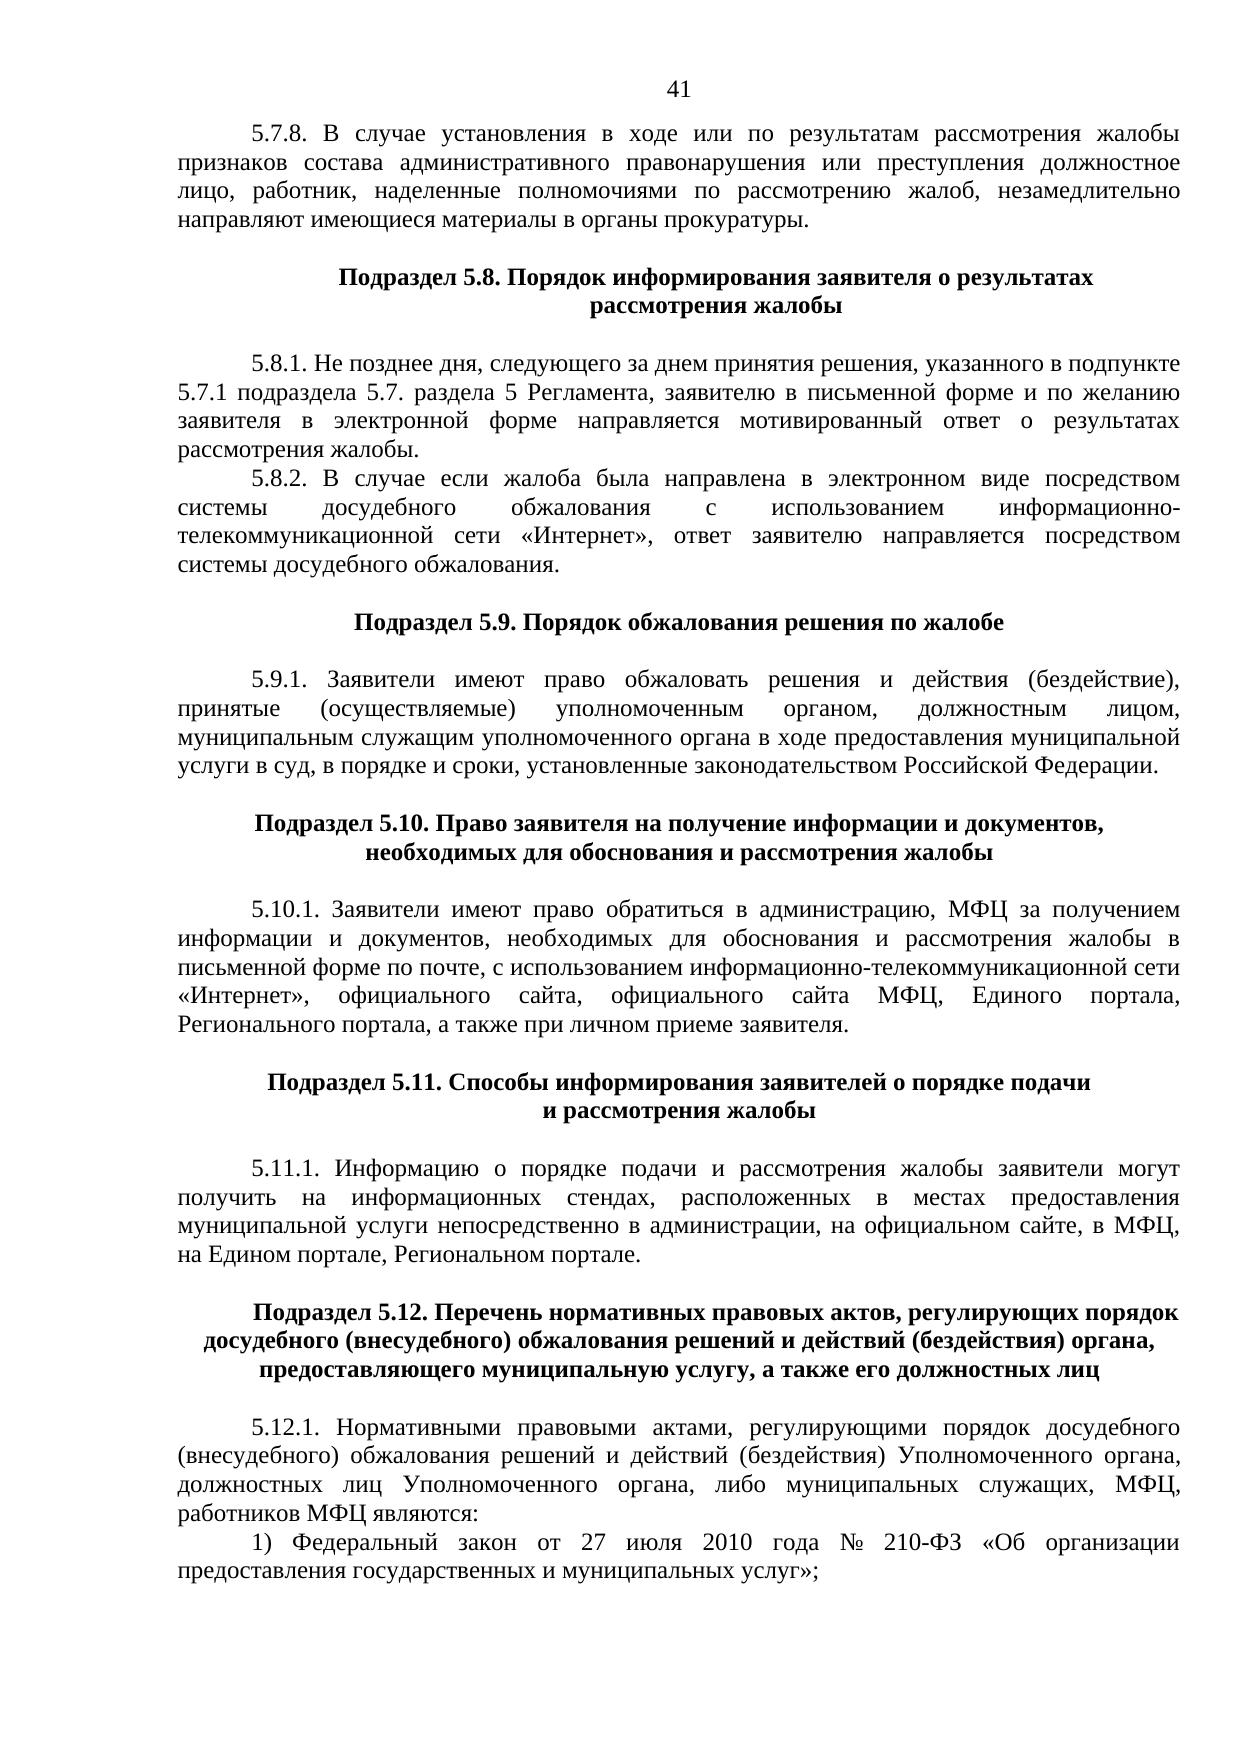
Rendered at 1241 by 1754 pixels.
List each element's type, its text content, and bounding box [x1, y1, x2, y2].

text Подраздел 5.10. Право заявителя на получение информации и документов, [177, 808, 1181, 837]
text 5.8.1. Не позднее дня, следующего за днем принятия решения, указанного в подпункте 5.7.1 подраздела 5.7. раздела 5 Регламента, заявителю в письменной форме и по желанию заявителя в электронной форме направляется мотивированный ответ о результатах рассмотрения жалобы. [177, 348, 1181, 463]
text Подраздел 5.9. Порядок обжалования решения по жалобе [177, 607, 1181, 636]
text рассмотрения жалобы [177, 291, 1181, 319]
text и рассмотрения жалобы [177, 1096, 1181, 1124]
text 1) Федеральный закон от 27 июля 2010 года № 210-ФЗ «Об организации предоставления государственных и муниципальных услуг»; [177, 1527, 1181, 1584]
text 5.9.1. Заявители имеют право обжаловать решения и действия (бездействие), принятые (осуществляемые) уполномоченным органом, должностным лицом, муниципальным служащим уполномоченного органа в ходе предоставления муниципальной услуги в суд, в порядке и сроки, установленные законодательством Российской Федерации. [177, 664, 1181, 779]
text Подраздел 5.8. Порядок информирования заявителя о результатах [177, 262, 1181, 291]
text Подраздел 5.12. Перечень нормативных правовых актов, регулирующих порядок досудебного (внесудебного) обжалования решений и действий (бездействия) органа, предоставляющего муниципальную услугу, а также его должностных лиц [177, 1297, 1181, 1383]
text 5.11.1. Информацию о порядке подачи и рассмотрения жалобы заявители могут получить на информационных стендах, расположенных в местах предоставления муниципальной услуги непосредственно в администрации, на официальном сайте, в МФЦ, на Едином портале, Региональном портале. [177, 1153, 1181, 1268]
text 5.8.2. В случае если жалоба была направлена в электронном виде посредством системы досудебного обжалования с использованием информационно-телекоммуникационной сети «Интернет», ответ заявителю направляется посредством системы досудебного обжалования. [177, 463, 1181, 578]
text 5.10.1. Заявители имеют право обратиться в администрацию, МФЦ за получением информации и документов, необходимых для обоснования и рассмотрения жалобы в письменной форме по почте, с использованием информационно-телекоммуникационной сети «Интернет», официального сайта, официального сайта МФЦ, Единого портала, Регионального портала, а также при личном приеме заявителя. [177, 894, 1181, 1038]
text Подраздел 5.11. Способы информирования заявителей о порядке подачи [177, 1067, 1181, 1096]
text 5.7.8. В случае установления в ходе или по результатам рассмотрения жалобы признаков состава административного правонарушения или преступления должностное лицо, работник, наделенные полномочиями по рассмотрению жалоб, незамедлительно направляют имеющиеся материалы в органы прокуратуры. [177, 118, 1181, 233]
text 5.12.1. Нормативными правовыми актами, регулирующими порядок досудебного (внесудебного) обжалования решений и действий (бездействия) Уполномоченного органа, должностных лиц Уполномоченного органа, либо муниципальных служащих, МФЦ, работников МФЦ являются: [177, 1412, 1181, 1527]
text необходимых для обоснования и рассмотрения жалобы [177, 837, 1181, 866]
